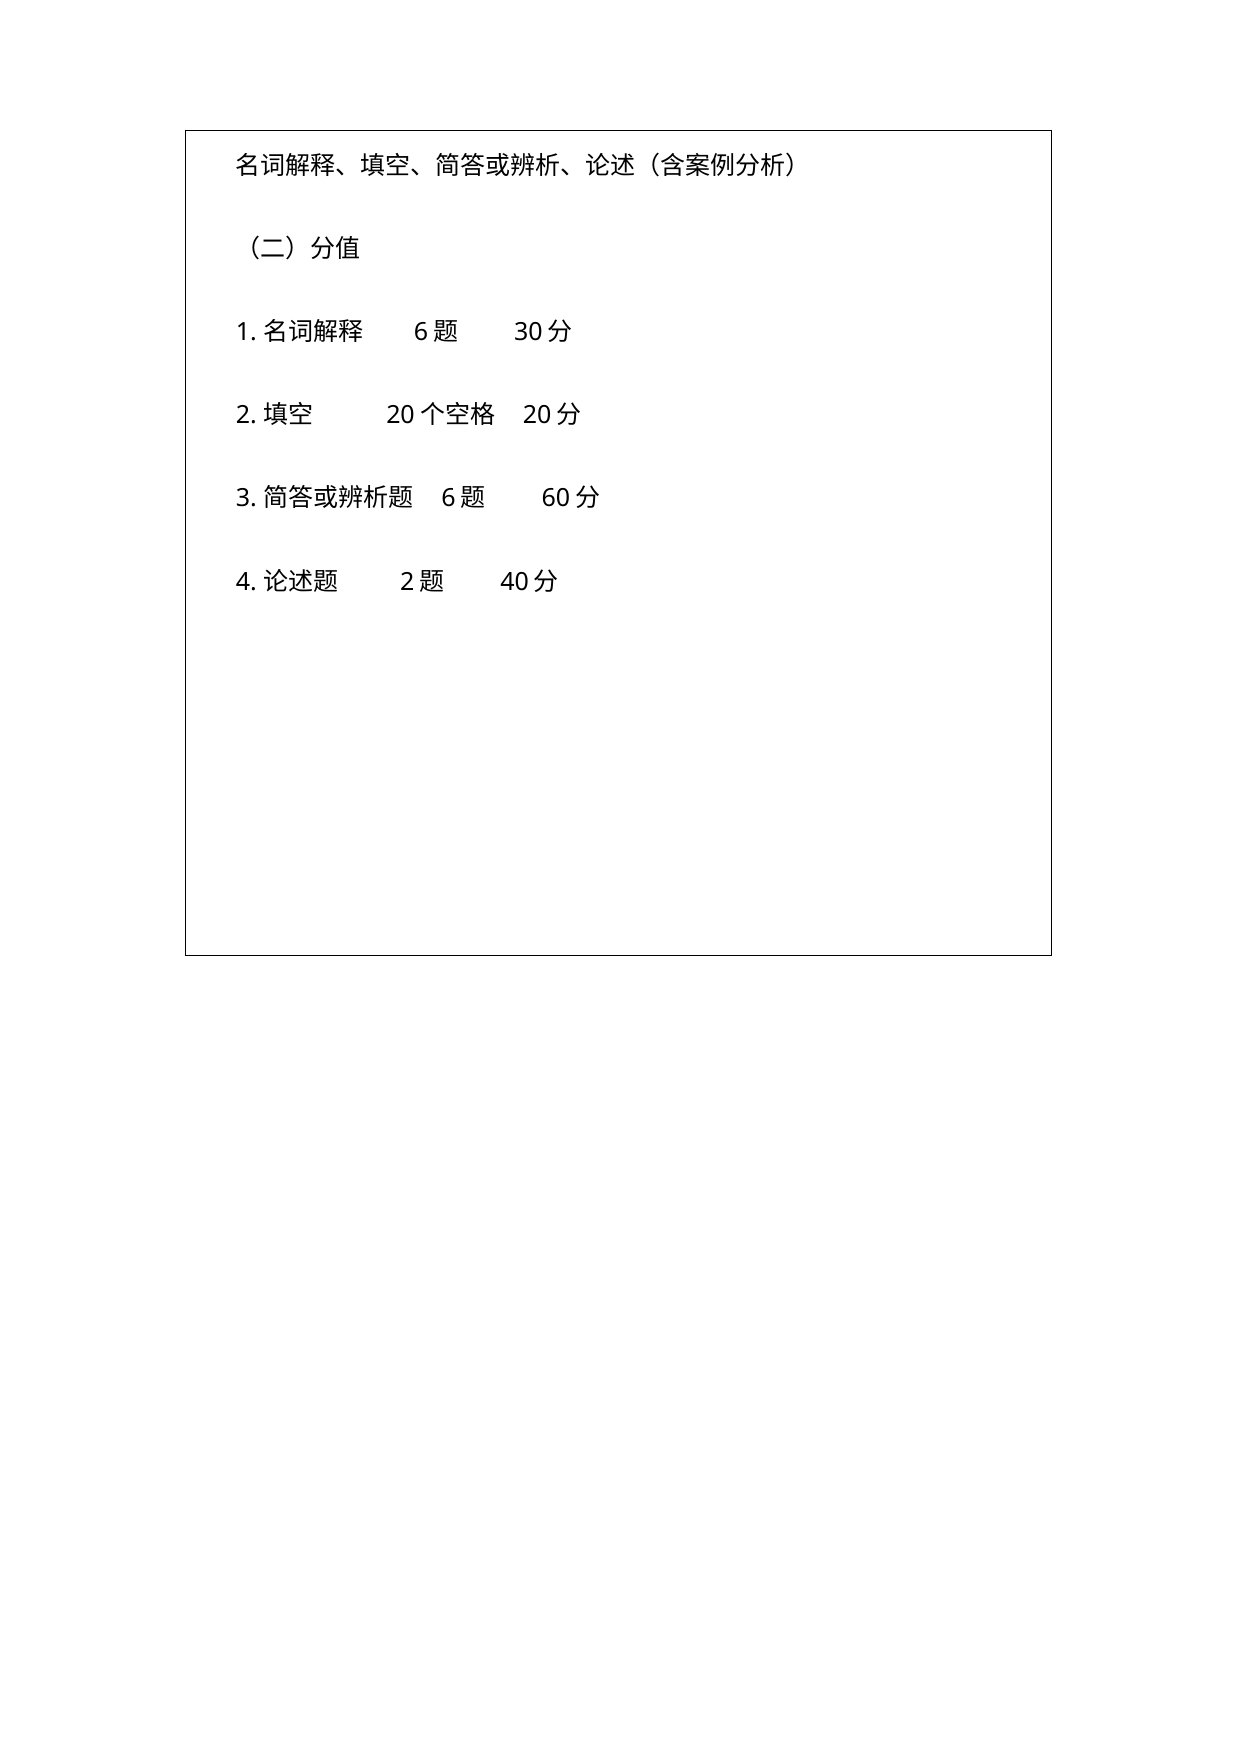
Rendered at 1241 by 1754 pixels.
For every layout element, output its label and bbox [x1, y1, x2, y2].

table_header [186, 131, 1051, 955]
